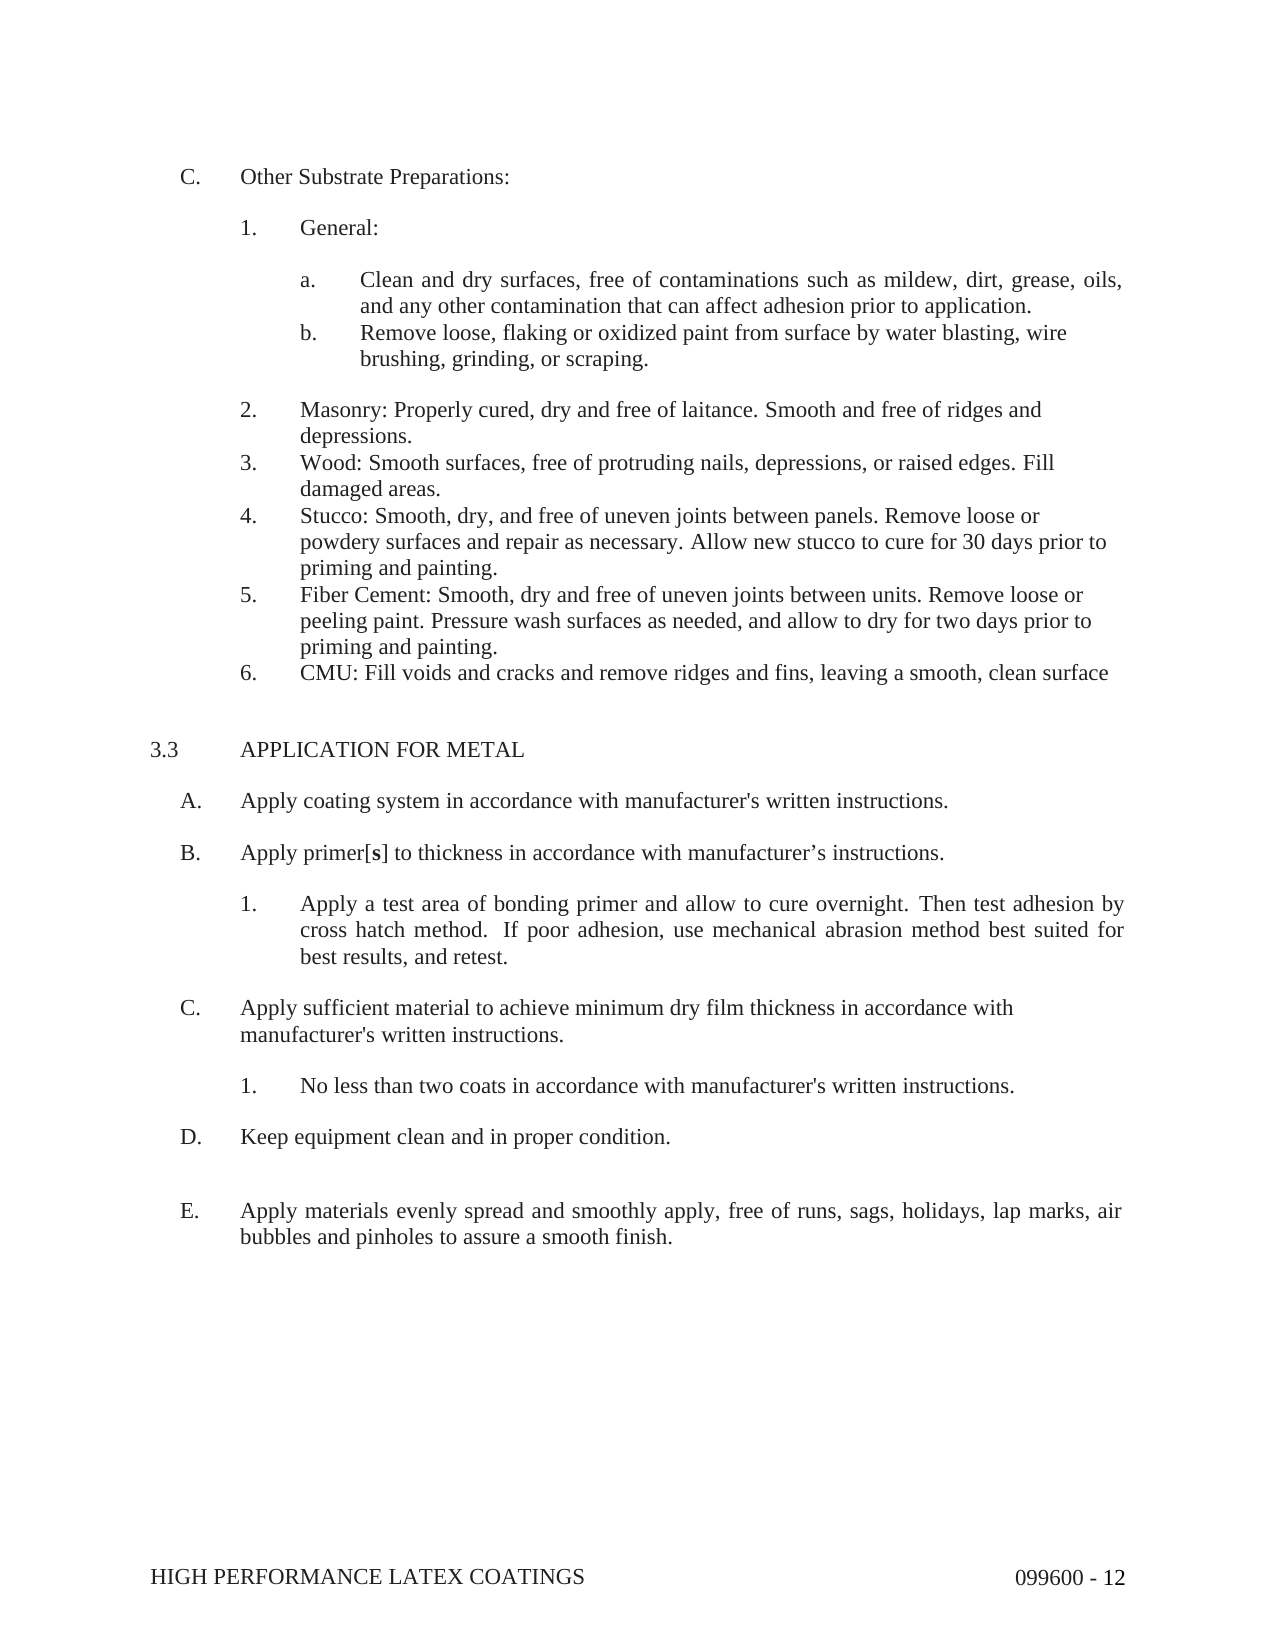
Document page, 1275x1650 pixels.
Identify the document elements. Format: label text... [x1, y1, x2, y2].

list Wood: Smooth surfaces, free of protruding nails, depressions, or raised edges. Fill damaged areas. [240, 449, 1066, 502]
list Apply a test area of bonding primer and allow to cure overnight. Then test adhesion by cross hatch method. If poor adhesion, use mechanical abrasion method best suited for best results, and retest. [240, 890, 1125, 969]
list Other Substrate Preparations: [180, 163, 1183, 189]
list Stucco: Smooth, dry, and free of uneven joints between panels. Remove loose or powdery surfaces and repair as necessary. Allow new stucco to cure for 30 days prior to priming and painting. [240, 502, 1113, 581]
list Remove loose, flaking or oxidized paint from surface by water blasting, wire brushing, grinding, or scraping. [300, 319, 1125, 371]
list Keep equipment clean and in proper condition. [180, 1123, 1183, 1149]
list No less than two coats in accordance with manufacturer's written instructions. [240, 1072, 1183, 1098]
list APPLICATION FOR METAL [150, 736, 1183, 763]
list Masonry: Properly cured, dry and free of laitance. Smooth and free of ridges and depressions. [240, 396, 1053, 449]
list Apply materials evenly spread and smoothly apply, free of runs, sags, holidays, lap marks, air bubbles and pinholes to assure a smooth finish. [180, 1197, 1125, 1249]
list CMU: Fill voids and cracks and remove ridges and fins, leaving a smooth, clean surface [240, 660, 1183, 686]
list Apply coating system in accordance with manufacturer's written instructions. [180, 787, 1183, 814]
list General: [240, 214, 1183, 241]
list Fiber Cement: Smooth, dry and free of uneven joints between units. Remove loose or peeling paint. Pressure wash surfaces as needed, and allow to dry for two days prior to priming and painting. [240, 581, 1098, 660]
list Apply primer[s] to thickness in accordance with manufacturer’s instructions. [180, 839, 1183, 865]
list Clean and dry surfaces, free of contaminations such as mildew, dirt, grease, oils, and any other contamination that can affect adhesion prior to application. [300, 266, 1125, 319]
list Apply sufficient material to achieve minimum dry film thickness in accordance with manufacturer's written instructions. [180, 994, 1015, 1047]
